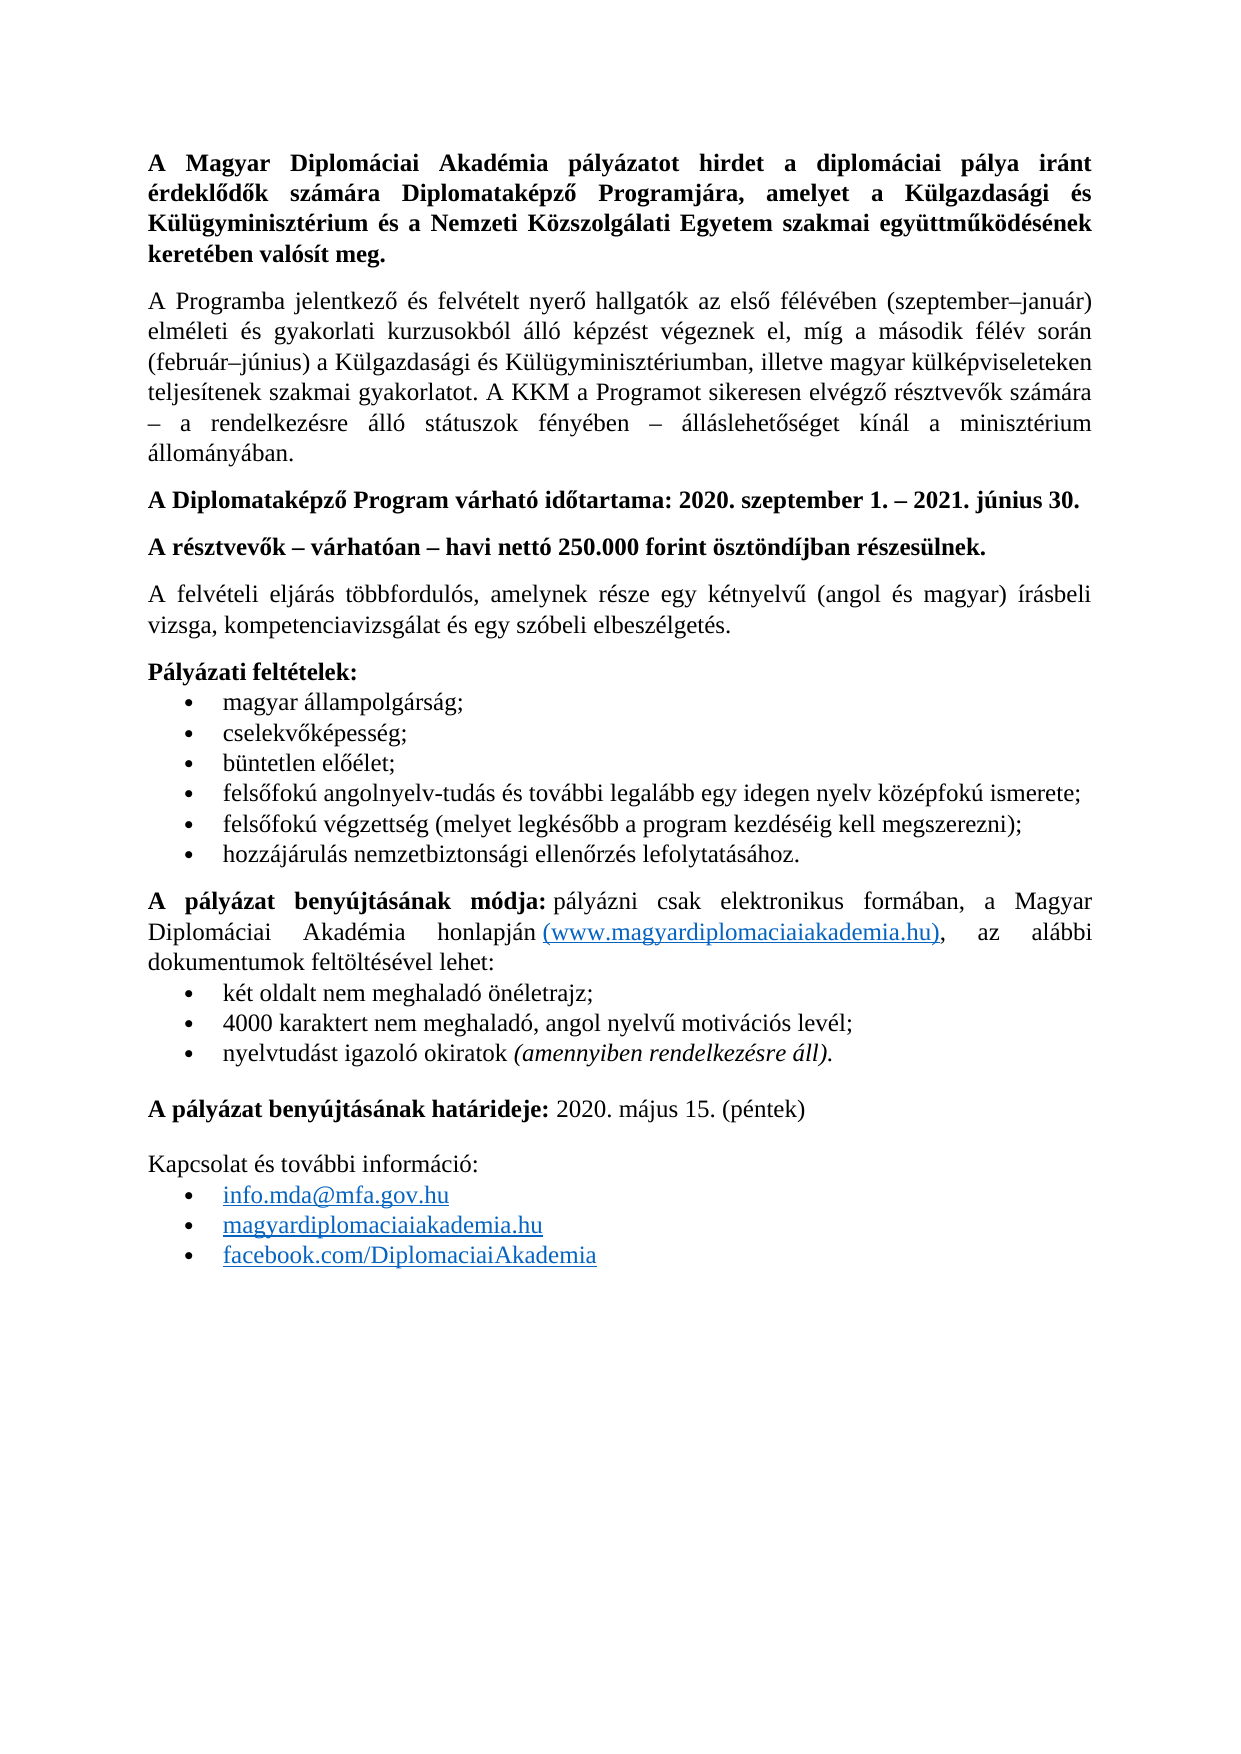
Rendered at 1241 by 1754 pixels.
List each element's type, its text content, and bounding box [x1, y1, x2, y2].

text A pályázat benyújtásának módja: pályázni csak elektronikus formában, a Magyar Diplomáciai Akadémia honlapján (www.magyardiplomaciaiakademia.hu), az alábbi dokumentumok feltöltésével lehet: [148, 886, 1093, 976]
text Kapcsolat és további információ: [148, 1149, 1093, 1178]
list cselekvőképesség; [185, 718, 1093, 746]
list nyelvtudást igazoló okiratok (amennyiben rendelkezésre áll). [185, 1038, 1093, 1067]
list facebook.com/DiplomaciaiAkademia [185, 1241, 1093, 1269]
list hozzájárulás nemzetbiztonsági ellenőrzés lefolytatásához. [185, 839, 1093, 868]
list info.mda@mfa.gov.hu [185, 1180, 1093, 1208]
list 4000 karaktert nem meghaladó, angol nyelvű motivációs levél; [185, 1008, 1093, 1037]
list két oldalt nem meghaladó önéletrajz; [185, 978, 1093, 1006]
text A pályázat benyújtásának határideje: 2020. május 15. (péntek) [148, 1094, 1093, 1123]
text Pályázati feltételek: [148, 657, 1093, 686]
text A felvételi eljárás többfordulós, amelynek része egy kétnyelvű (angol és magyar) írásbeli vizsga, kompetenciavizsgálat és egy szóbeli elbeszélgetés. [148, 579, 1093, 638]
list büntetlen előélet; [185, 748, 1093, 777]
text A résztvevők – várhatóan – havi nettó 250.000 forint ösztöndíjban részesülnek. [148, 532, 1093, 561]
list felsőfokú angolnyelv-tudás és további legalább egy idegen nyelv középfokú ismerete; [185, 778, 1093, 807]
list felsőfokú végzettség (melyet legkésőbb a program kezdéséig kell megszerezni); [185, 809, 1093, 838]
list magyardiplomaciaiakademia.hu [185, 1210, 1093, 1239]
list magyar állampolgárság; [185, 687, 1093, 716]
text A Diplomataképző Program várható időtartama: 2020. szeptember 1. – 2021. június 30. [148, 485, 1093, 514]
text A Magyar Diplomáciai Akadémia pályázatot hirdet a diplomáciai pálya iránt érdeklődők számára Diplomataképző Programjára, amelyet a Külgazdasági és Külügyminisztérium és a Nemzeti Közszolgálati Egyetem szakmai együttműködésének keretében valósít meg. [148, 148, 1093, 268]
text A Programba jelentkező és felvételt nyerő hallgatók az első félévében (szeptember–január) elméleti és gyakorlati kurzusokból álló képzést végeznek el, míg a második félév során (február–június) a Külgazdasági és Külügyminisztériumban, illetve magyar külképviseleteken teljesítenek szakmai gyakorlatot. A KKM a Programot sikeresen elvégző résztvevők számára – a rendelkezésre álló státuszok fényében – álláslehetőséget kínál a minisztérium állományában. [148, 286, 1093, 467]
